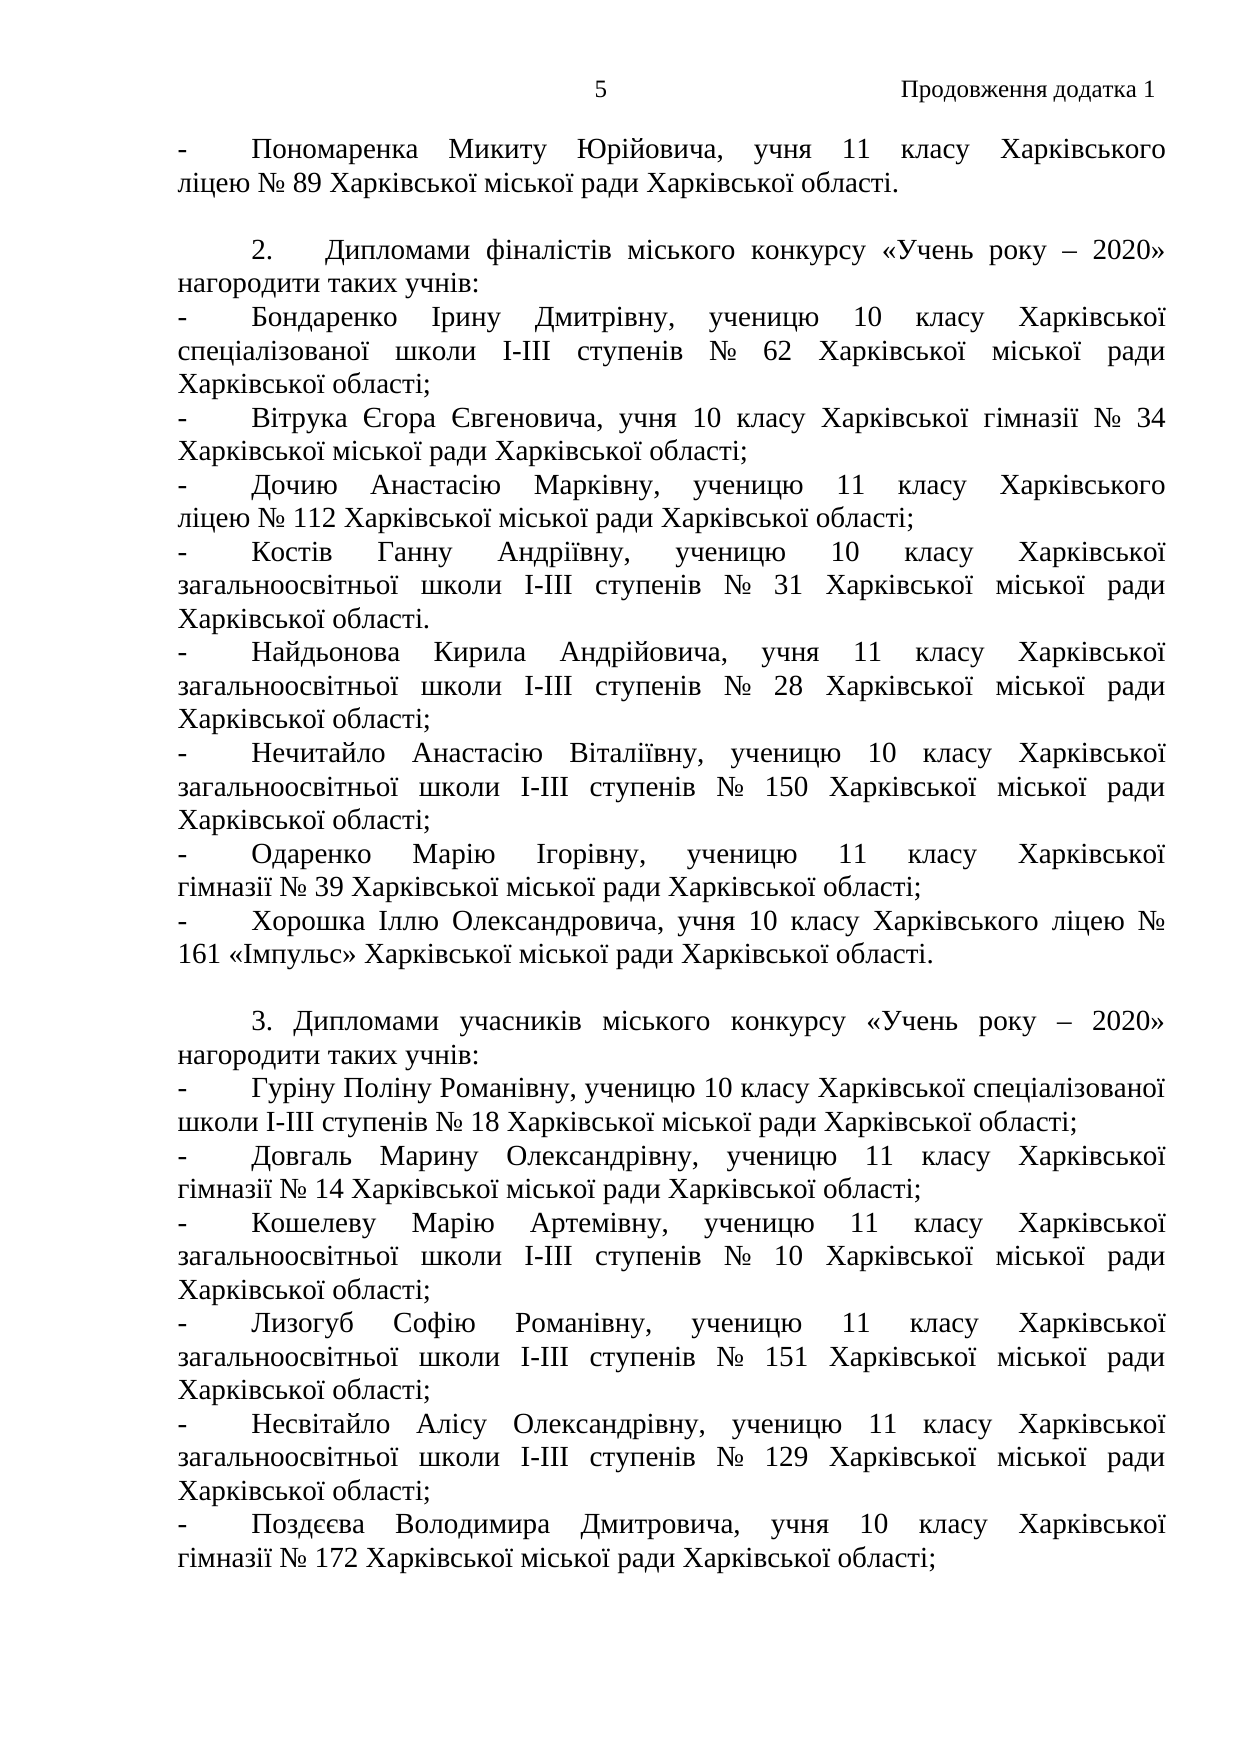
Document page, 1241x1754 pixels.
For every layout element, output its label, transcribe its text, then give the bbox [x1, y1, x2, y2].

list Хорошка Іллю Олександровича, учня 10 класу Харківського ліцею № 161 «Імпульс» Харківської міської ради Харківської області. [177, 903, 1166, 970]
list Гуріну Поліну Романівну, ученицю 10 класу Харківської спеціалізованої школи І-ІІІ ступенів № 18 Харківської міської ради Харківської області; [177, 1071, 1166, 1138]
list Пономаренка Микиту Юрійовича, учня 11 класу Харківського ліцею № 89 Харківської міської ради Харківської області. [177, 131, 1166, 198]
list Кошелеву Марію Артемівну, ученицю 11 класу Харківської загальноосвітньої школи І-ІІІ ступенів № 10 Харківської міської ради Харківської області; [177, 1205, 1166, 1305]
list Бондаренко Ірину Дмитрівну, ученицю 10 класу Харківської спеціалізованої школи І-ІІІ ступенів № 62 Харківської міської ради Харківської області; [177, 299, 1166, 400]
list Довгаль Марину Олександрівну, ученицю 11 класу Харківської гімназії № 14 Харківської міської ради Харківської області; [177, 1138, 1166, 1205]
list Нечитайло Анастасію Віталіївну, ученицю 10 класу Харківської загальноосвітньої школи І-ІІІ ступенів № 150 Харківської міської ради Харківської області; [177, 735, 1166, 836]
list Дипломами фіналістів міського конкурсу «Учень року – 2020» нагородити таких учнів: [177, 232, 1166, 299]
list Вітрука Єгора Євгеновича, учня 10 класу Харківської гімназії № 34 Харківської міської ради Харківської області; [177, 400, 1166, 467]
list Найдьонова Кирила Андрійовича, учня 11 класу Харківської загальноосвітньої школи І-ІІІ ступенів № 28 Харківської міської ради Харківської області; [177, 634, 1166, 735]
list Лизогуб Софію Романівну, ученицю 11 класу Харківської загальноосвітньої школи І-ІІІ ступенів № 151 Харківської міської ради Харківської області; [177, 1305, 1166, 1406]
list Дочию Анастасію Марківну, ученицю 11 класу Харківського ліцею № 112 Харківської міської ради Харківської області; [177, 467, 1166, 534]
list Одаренко Марію Ігорівну, ученицю 11 класу Харківської гімназії № 39 Харківської міської ради Харківської області; [177, 836, 1166, 903]
list Поздєєва Володимира Дмитровича, учня 10 класу Харківської гімназії № 172 Харківської міської ради Харківської області; [177, 1507, 1166, 1574]
text 3. Дипломами учасників міського конкурсу «Учень року – 2020» нагородити таких учнів: [177, 1003, 1166, 1071]
list Несвітайло Алісу Олександрівну, ученицю 11 класу Харківської загальноосвітньої школи І-ІІІ ступенів № 129 Харківської міської ради Харківської області; [177, 1406, 1166, 1507]
list Костів Ганну Андріївну, ученицю 10 класу Харківської загальноосвітньої школи І-ІІІ ступенів № 31 Харківської міської ради Харківської області. [177, 534, 1166, 634]
